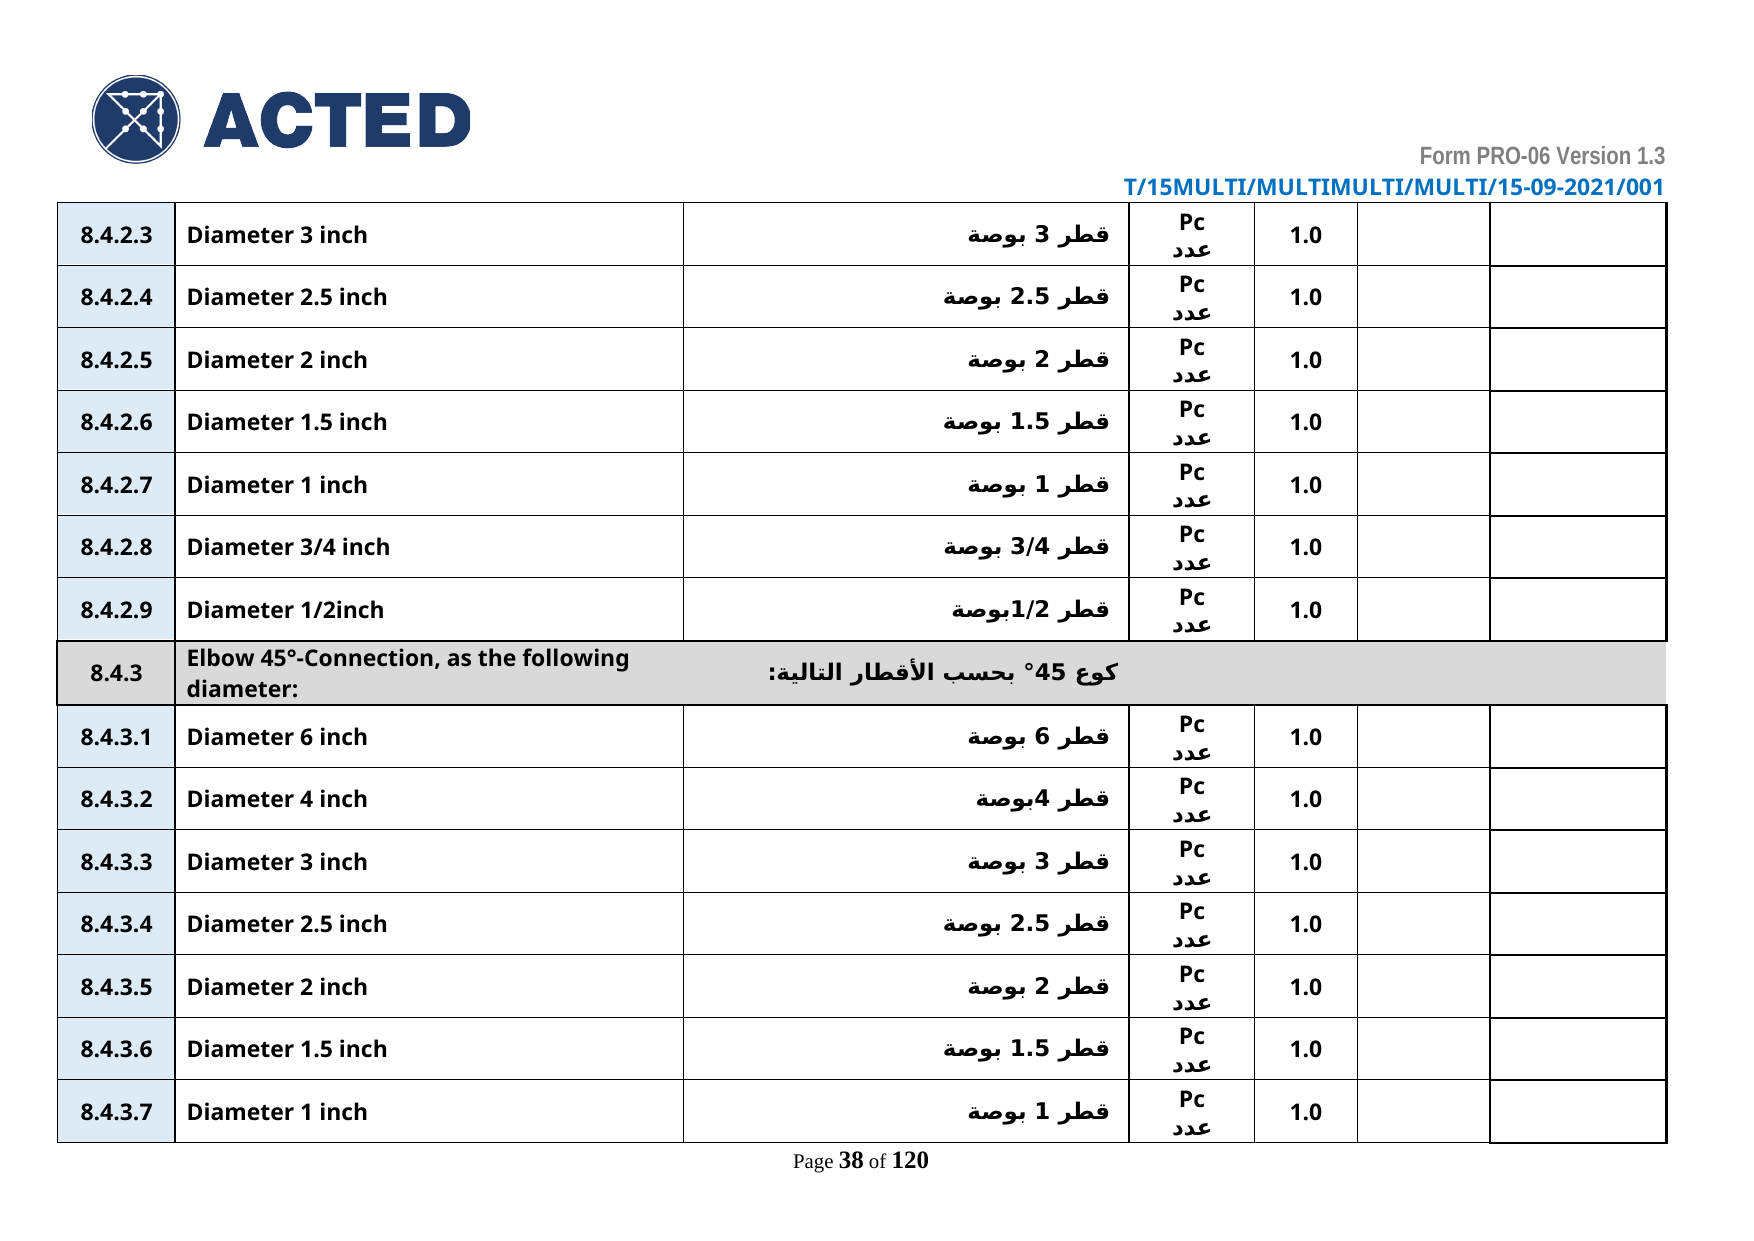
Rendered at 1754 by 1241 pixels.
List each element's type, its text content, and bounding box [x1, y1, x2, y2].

table_cell Diameter 6 inch [176, 706, 683, 767]
table_cell Diameter 2 inch [176, 328, 683, 389]
table_cell Pc عدد [1130, 955, 1254, 1017]
table_cell [1358, 768, 1489, 829]
table_cell 8.4.3.2 [58, 768, 174, 829]
table_cell [1129, 642, 1254, 704]
table_cell 8.4.3.4 [58, 893, 174, 954]
table_cell Pc عدد [1130, 328, 1254, 389]
table_cell [1491, 706, 1665, 767]
table_cell 8.4.3.6 [58, 1018, 174, 1079]
table_cell [1358, 893, 1489, 954]
table_cell Diameter 3 inch [176, 830, 683, 892]
table_cell 8.4.3.5 [58, 955, 174, 1017]
table_cell Pc عدد [1130, 578, 1254, 639]
table_cell Diameter 2 inch [176, 955, 683, 1017]
table_cell 8.4.2.9 [58, 578, 174, 639]
table_cell [1490, 642, 1666, 704]
table_cell [1491, 267, 1665, 327]
table_cell [1491, 454, 1665, 514]
table_cell [1491, 956, 1665, 1017]
table_cell [1491, 329, 1665, 389]
table_cell [1254, 642, 1357, 704]
table_cell [1358, 830, 1489, 892]
table_cell 1.0 [1255, 578, 1357, 639]
table_cell 1.0 [1255, 893, 1357, 954]
table_cell قطر 2 بوصة [684, 328, 1128, 389]
table_cell 1.0 [1255, 955, 1357, 1017]
table_cell 8.4.2.7 [58, 453, 174, 514]
table_cell 1.0 [1255, 266, 1357, 327]
table_cell 8.4.2.4 [58, 266, 174, 327]
table_cell Pc عدد [1130, 768, 1254, 829]
table_cell 1.0 [1255, 830, 1357, 892]
table_cell [1358, 706, 1489, 767]
table_cell Pc عدد [1130, 203, 1254, 264]
table_cell [1491, 203, 1665, 264]
table_cell [1358, 1080, 1489, 1142]
table_cell كوع 45° بحسب الأقطار التالية: [684, 642, 1129, 704]
table_cell [1358, 391, 1489, 452]
table_cell [1491, 392, 1665, 452]
table_cell 8.4.3.7 [58, 1080, 174, 1142]
table_cell قطر 2.5 بوصة [684, 266, 1128, 327]
table_cell 1.0 [1255, 768, 1357, 829]
table_cell [1491, 579, 1665, 639]
table_cell Pc عدد [1130, 830, 1254, 892]
table_cell Diameter 3 inch [176, 203, 683, 264]
table_cell 8.4.3 [58, 642, 174, 704]
table_cell [1358, 453, 1489, 514]
table_cell [1358, 955, 1489, 1017]
table_cell قطر 1/2بوصة [684, 578, 1128, 639]
table_cell 8.4.2.6 [58, 391, 174, 452]
table_cell 8.4.3.3 [58, 830, 174, 892]
table_cell Elbow 45°-Connection, as the following diameter: [176, 642, 684, 704]
table_cell 8.4.3.1 [58, 706, 174, 767]
table_cell [1358, 578, 1489, 639]
table_cell Pc عدد [1130, 453, 1254, 514]
table_cell قطر 1.5 بوصة [684, 1018, 1128, 1079]
table_cell [1491, 1081, 1665, 1142]
table_cell قطر 1.5 بوصة [684, 391, 1128, 452]
table_cell [1358, 203, 1489, 264]
table_cell قطر 3 بوصة [684, 203, 1128, 264]
table_cell 1.0 [1255, 203, 1357, 264]
table_cell قطر 2 بوصة [684, 955, 1128, 1017]
table_cell [1358, 328, 1489, 389]
table_cell قطر 3/4 بوصة [684, 516, 1128, 577]
table_cell [1491, 894, 1665, 954]
table_cell 1.0 [1255, 328, 1357, 389]
picture [92, 75, 471, 164]
table_cell Diameter 2.5 inch [176, 266, 683, 327]
table_cell [1491, 831, 1665, 892]
table_cell Diameter 2.5 inch [176, 893, 683, 954]
table_cell قطر 3 بوصة [684, 830, 1128, 892]
table_cell Pc عدد [1130, 391, 1254, 452]
table_cell 8.4.2.5 [58, 328, 174, 389]
table_cell Diameter 4 inch [176, 768, 683, 829]
table_cell 1.0 [1255, 706, 1357, 767]
table_cell قطر 4بوصة [684, 768, 1128, 829]
table_cell Diameter 1.5 inch [176, 391, 683, 452]
table_cell Diameter 1 inch [176, 453, 683, 514]
table_cell Pc عدد [1130, 706, 1254, 767]
table_cell Diameter 3/4 inch [176, 516, 683, 577]
table_cell [1491, 1019, 1665, 1079]
table_cell 1.0 [1255, 1018, 1357, 1079]
table_cell 1.0 [1255, 453, 1357, 514]
table_cell Pc عدد [1130, 893, 1254, 954]
table_cell Diameter 1/2inch [176, 578, 683, 639]
table_cell قطر 1 بوصة [684, 453, 1128, 514]
table_cell Pc عدد [1130, 1080, 1254, 1142]
table_cell Pc عدد [1130, 266, 1254, 327]
table_cell [1358, 266, 1489, 327]
table_cell [1357, 642, 1490, 704]
table_cell [1358, 516, 1489, 577]
table_cell 8.4.2.3 [58, 203, 174, 264]
table_cell قطر 6 بوصة [684, 706, 1128, 767]
table_cell 1.0 [1255, 391, 1357, 452]
table_cell Pc عدد [1130, 516, 1254, 577]
table_cell 1.0 [1255, 1080, 1357, 1142]
table_cell Diameter 1 inch [176, 1080, 683, 1142]
table_cell [1358, 1018, 1489, 1079]
table_cell قطر 1 بوصة [684, 1080, 1128, 1142]
table_cell Diameter 1.5 inch [176, 1018, 683, 1079]
table_cell 8.4.2.8 [58, 516, 174, 577]
table_cell [1491, 517, 1665, 577]
table_cell 1.0 [1255, 516, 1357, 577]
table_cell قطر 2.5 بوصة [684, 893, 1128, 954]
table_cell [1491, 769, 1665, 829]
table_cell Pc عدد [1130, 1018, 1254, 1079]
